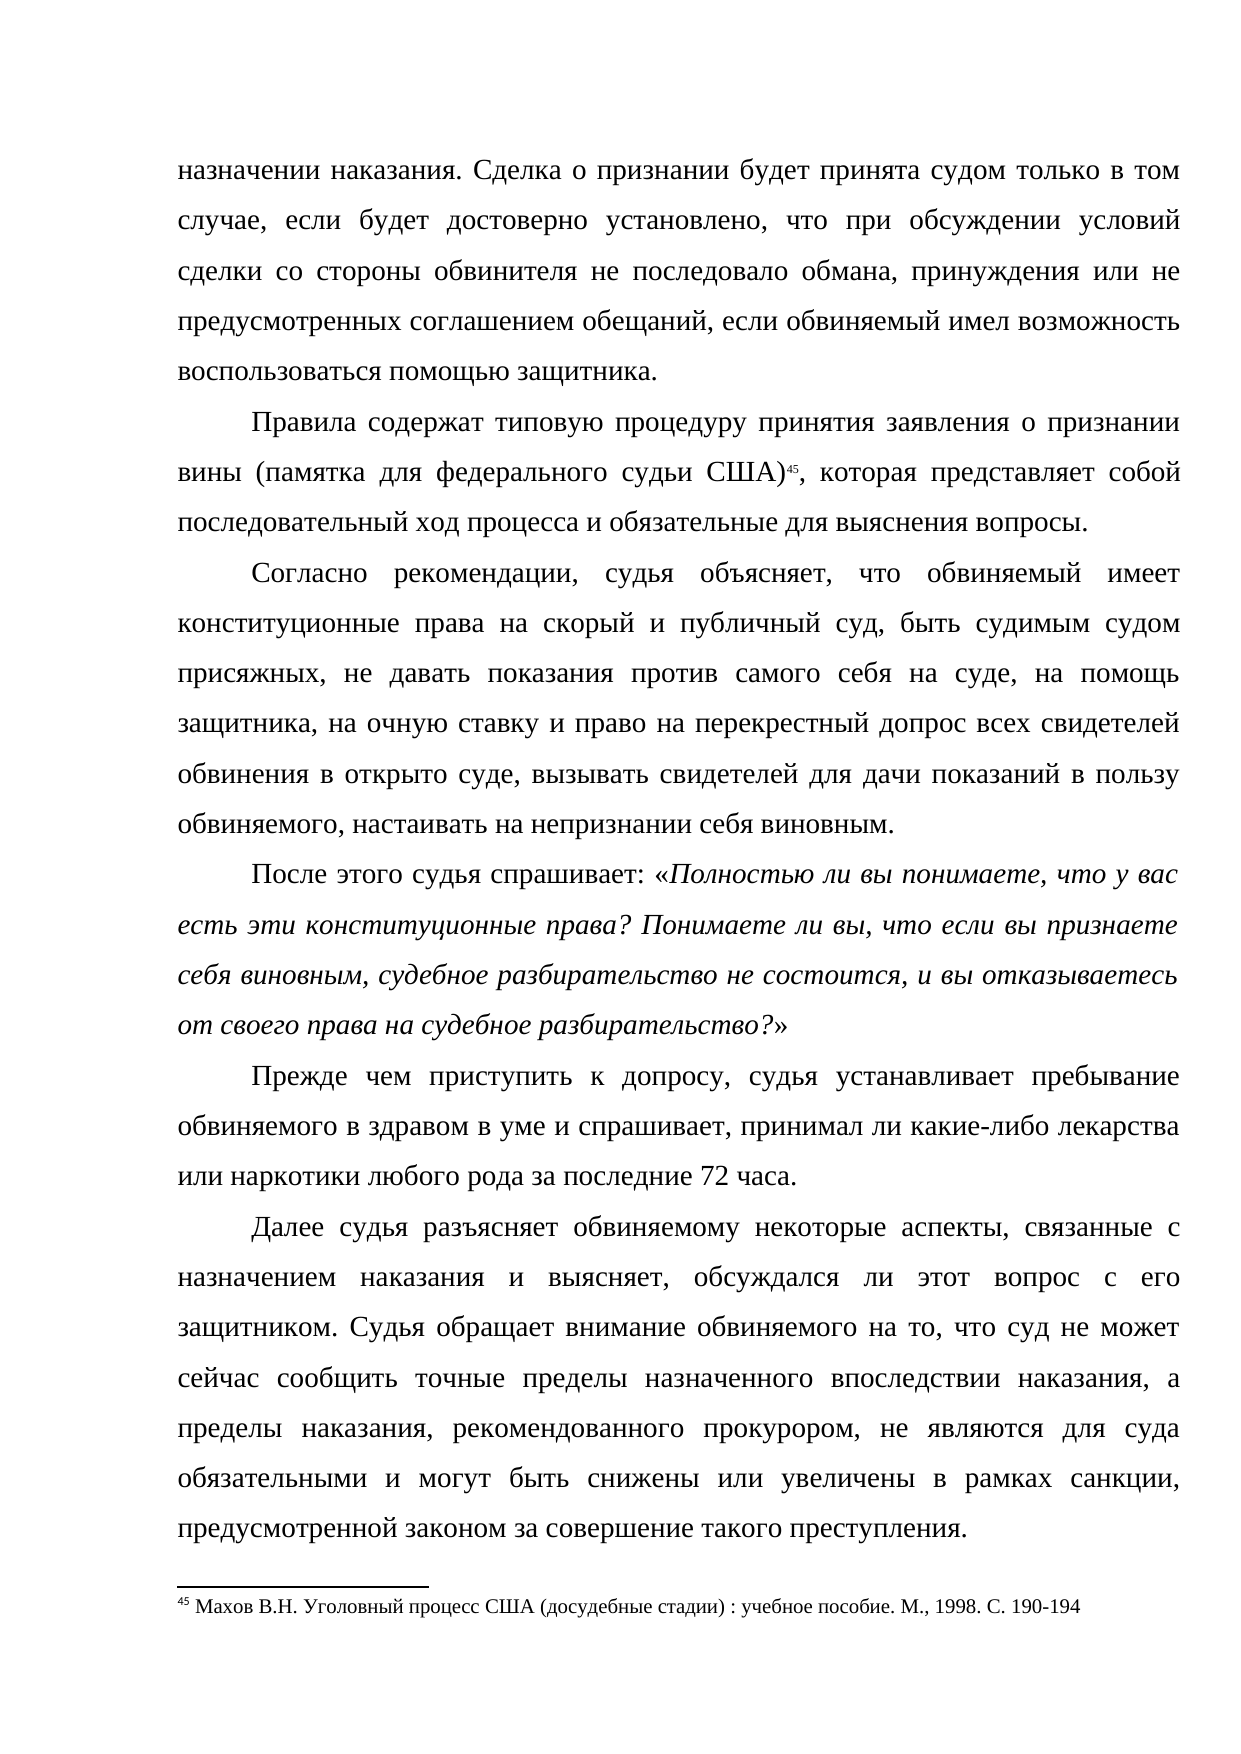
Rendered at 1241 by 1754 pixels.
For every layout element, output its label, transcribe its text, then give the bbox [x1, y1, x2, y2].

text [177, 152, 1181, 387]
text После этого судья спрашивает: «Полностью ли вы понимаете, что у вас есть эти конституционные права? Понимаете ли вы, что если вы признаете себя виновным, судебное разбирательство не состоится, и вы отказываетесь от своего права на судебное разбирательство?» [177, 857, 1181, 1041]
text Прежде чем приступить к допросу, судья устанавливает пребывание обвиняемого в здравом в уме и спрашивает, принимал ли какие-либо лекарства или наркотики любого рода за последние 72 часа. [177, 1058, 1181, 1192]
text Правила содержат типовую процедуру принятия заявления о признании вины (памятка для федерального судьи США), которая представляет собой последовательный ход процесса и обязательные для выяснения вопросы. [177, 404, 1181, 538]
text Согласно рекомендации, судья объясняет, что обвиняемый имеет конституционные права на скорый и публичный суд, быть судимым судом присяжных, не давать показания против самого себя на суде, на помощь защитника, на очную ставку и право на перекрестный допрос всех свидетелей обвинения в открыто суде, вызывать свидетелей для дачи показаний в пользу обвиняемого, настаивать на непризнании себя виновным. [177, 555, 1181, 840]
text Далее судья разъясняет обвиняемому некоторые аспекты, связанные с назначением наказания и выясняет, обсуждался ли этот вопрос с его защитником. Судья обращает внимание обвиняемого на то, что суд не может сейчас сообщить точные пределы назначенного впоследствии наказания, а пределы наказания, рекомендованного прокурором, не являются для суда обязательными и могут быть снижены или увеличены в рамках санкции, предусмотренной законом за совершение такого преступления. [177, 1209, 1181, 1544]
